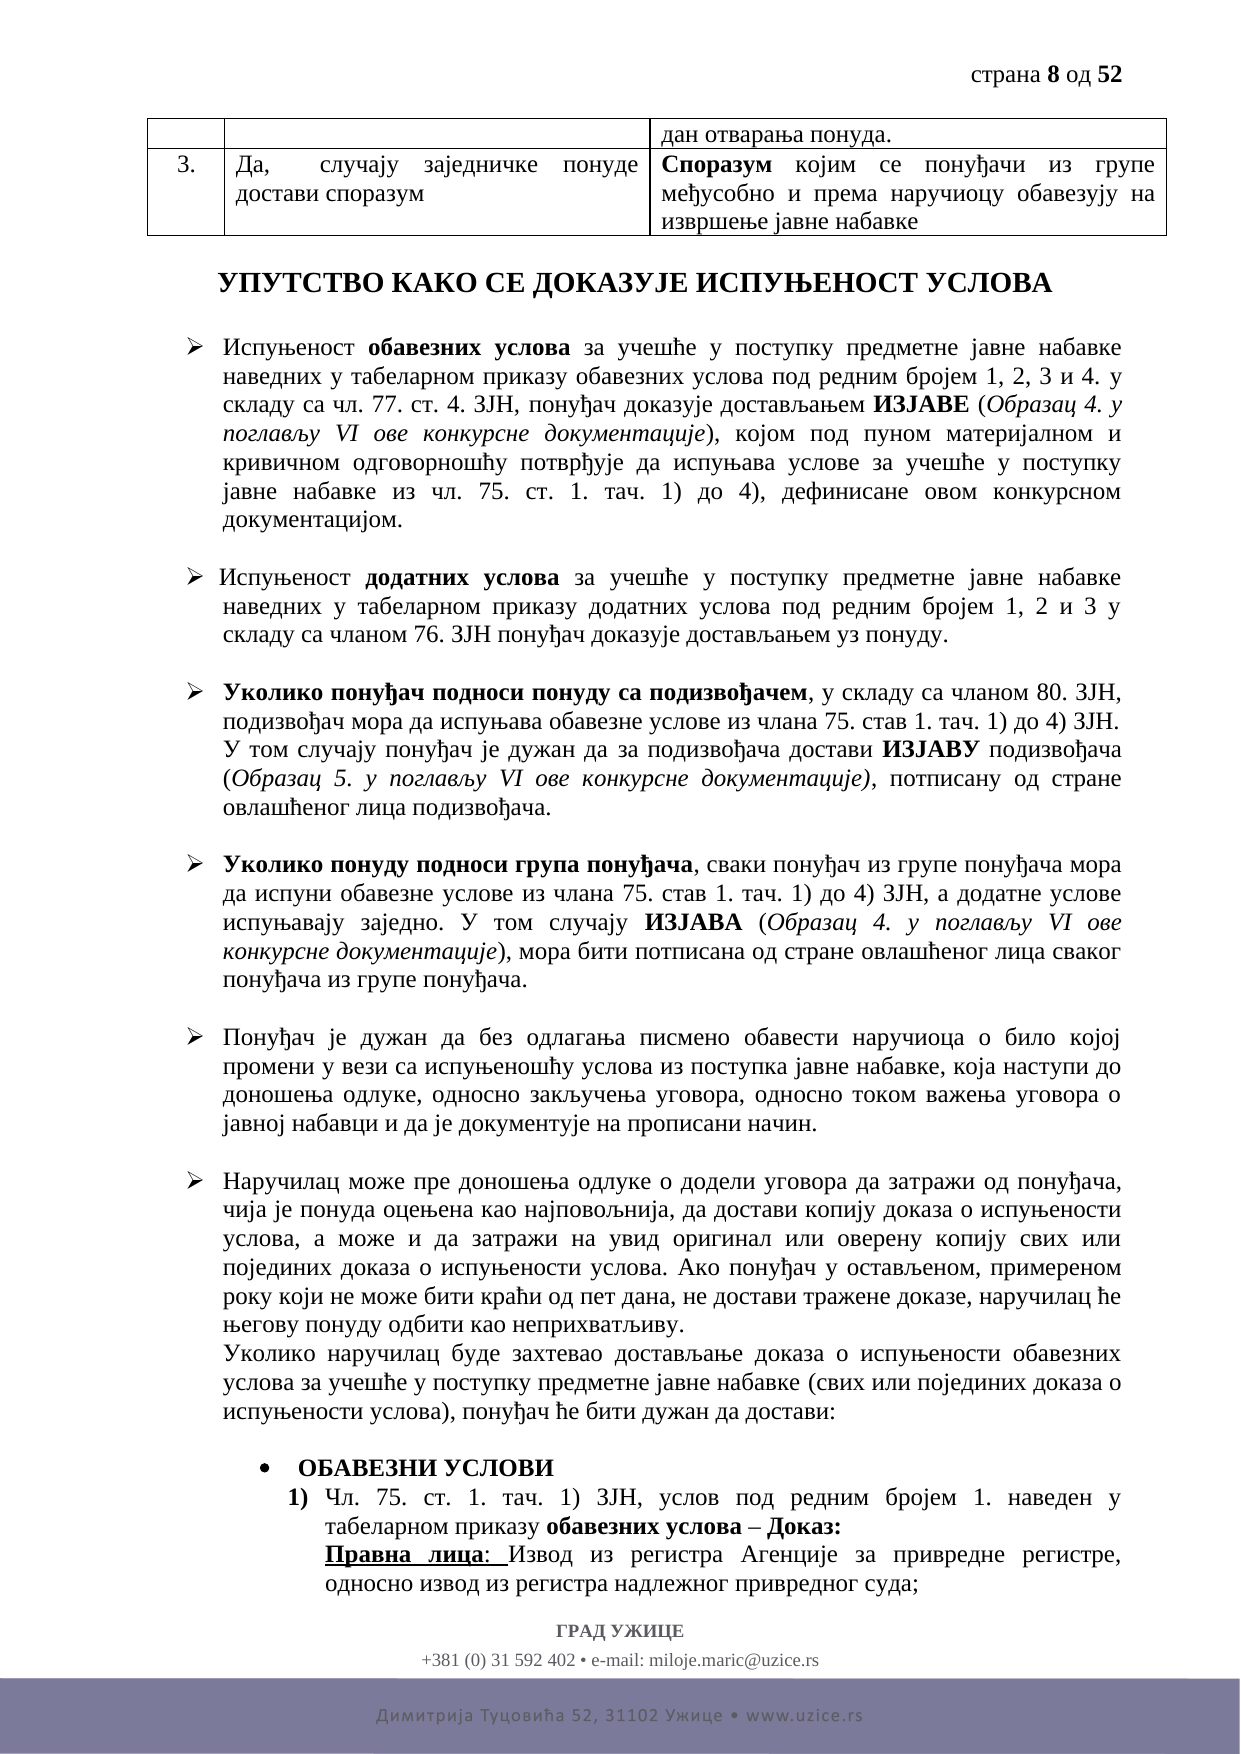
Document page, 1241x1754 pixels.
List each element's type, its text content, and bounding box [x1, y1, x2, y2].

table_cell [651, 119, 1166, 148]
table_cell Споразум којим се понуђачи из групе међусобно и према наручиоцу обавезују на извршење јавне набавке [651, 149, 1166, 235]
table_cell Да, случају заједничке понуде достави споразум [225, 149, 649, 235]
list Правна лица: Извод из регистра Агенције за привредне регистре, односно извод из регистра надлежног привредног суда; [325, 1539, 1122, 1597]
list Чл. 75. ст. 1. тач. 1) ЗЈН, услов под редним бројем 1. наведен у табеларном приказу обавезних услова – Доказ: [287, 1482, 1122, 1539]
table_cell 3. [148, 149, 224, 235]
table_cell 2. [148, 119, 224, 148]
list ОБАВЕЗНИ УСЛОВИ [260, 1453, 1122, 1482]
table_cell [225, 119, 649, 148]
list УПУТСТВО КАКО СЕ ДОКАЗУЈЕ ИСПУЊЕНОСТ УСЛОВА [148, 265, 1122, 298]
list Понуђач је дужан да без одлагања писмено обавести наручиоца о било којој промени у вези са испуњеношћу услова из поступка јавне набавке, која наступи до доношења одлуке, односно закључења уговора, односно током важења уговора о јавној набавци и да је документује на прописани начин. [185, 1022, 1122, 1137]
list Наручилац може пре доношења одлуке о додели уговора да затражи од понуђача, чија је понуда оцењена као најповољнија, да достави копију доказа о испуњености услова, а може и да затражи на увид оригинал или оверену копију свих или појединих доказа о испуњености услова. Ако понуђач у остављеном, примереном року који не може бити краћи од пет дана, не достави тражене доказе, наручилац ће његову понуду одбити као неприхватљиву. [185, 1166, 1122, 1338]
list Испуњеност обавезних услова за учешће у поступку предметне јавне набавке наведних у табеларном приказу обавезних услова под редним бројем 1, 2, 3 и 4. у складу са чл. 77. ст. 4. ЗЈН, понуђач доказује достављањем ИЗЈАВЕ (Образац 4. у поглављу VI ове конкурсне документације), којом под пуном материјалном и кривичном одговорношћу потврђује да испуњава услове за учешће у поступку јавне набавке из чл. 75. ст. 1. тач. 1) до 4), дефинисане овом конкурсном документацијом. [185, 332, 1122, 533]
list Уколико понуду подноси група понуђача, сваки понуђач из групе понуђача мора да испуни обавезне услове из члана 75. став 1. тач. 1) до 4) ЗЈН, а додатне услове испуњавају заједно. У том случају ИЗЈАВА (Образац 4. у поглављу VI ове конкурсне документације), мора бити потписана од стране овлашћеног лица сваког понуђача из групе понуђача. [185, 849, 1122, 993]
list Уколико понуђач подноси понуду са подизвођачем, у складу са чланом 80. ЗЈН, подизвођач мора да испуњава обавезне услове из члана 75. став 1. тач. 1) до 4) ЗЈН. У том случају понуђач је дужан да за подизвођача достави ИЗЈАВУ подизвођача (Образац 5. у поглављу VI ове конкурсне документације), потписану од стране овлашћеног лица подизвођача. [185, 677, 1122, 821]
list Испуњеност додатних услова за учешће у поступку предметне јавне набавке наведних у табеларном приказу додатних услова под редним бројем 1, 2 и 3 у складу са чланом 76. ЗЈН понуђач доказује достављањем уз понуду. [185, 562, 1122, 648]
list Уколико наручилац буде захтевао достављање доказа о испуњености обавезних услова за учешће у поступку предметне јавне набавке (свих или појединих доказа о испуњености услова), понуђач ће бити дужан да достави: [223, 1338, 1122, 1424]
picture [0, 1677, 1240, 1754]
